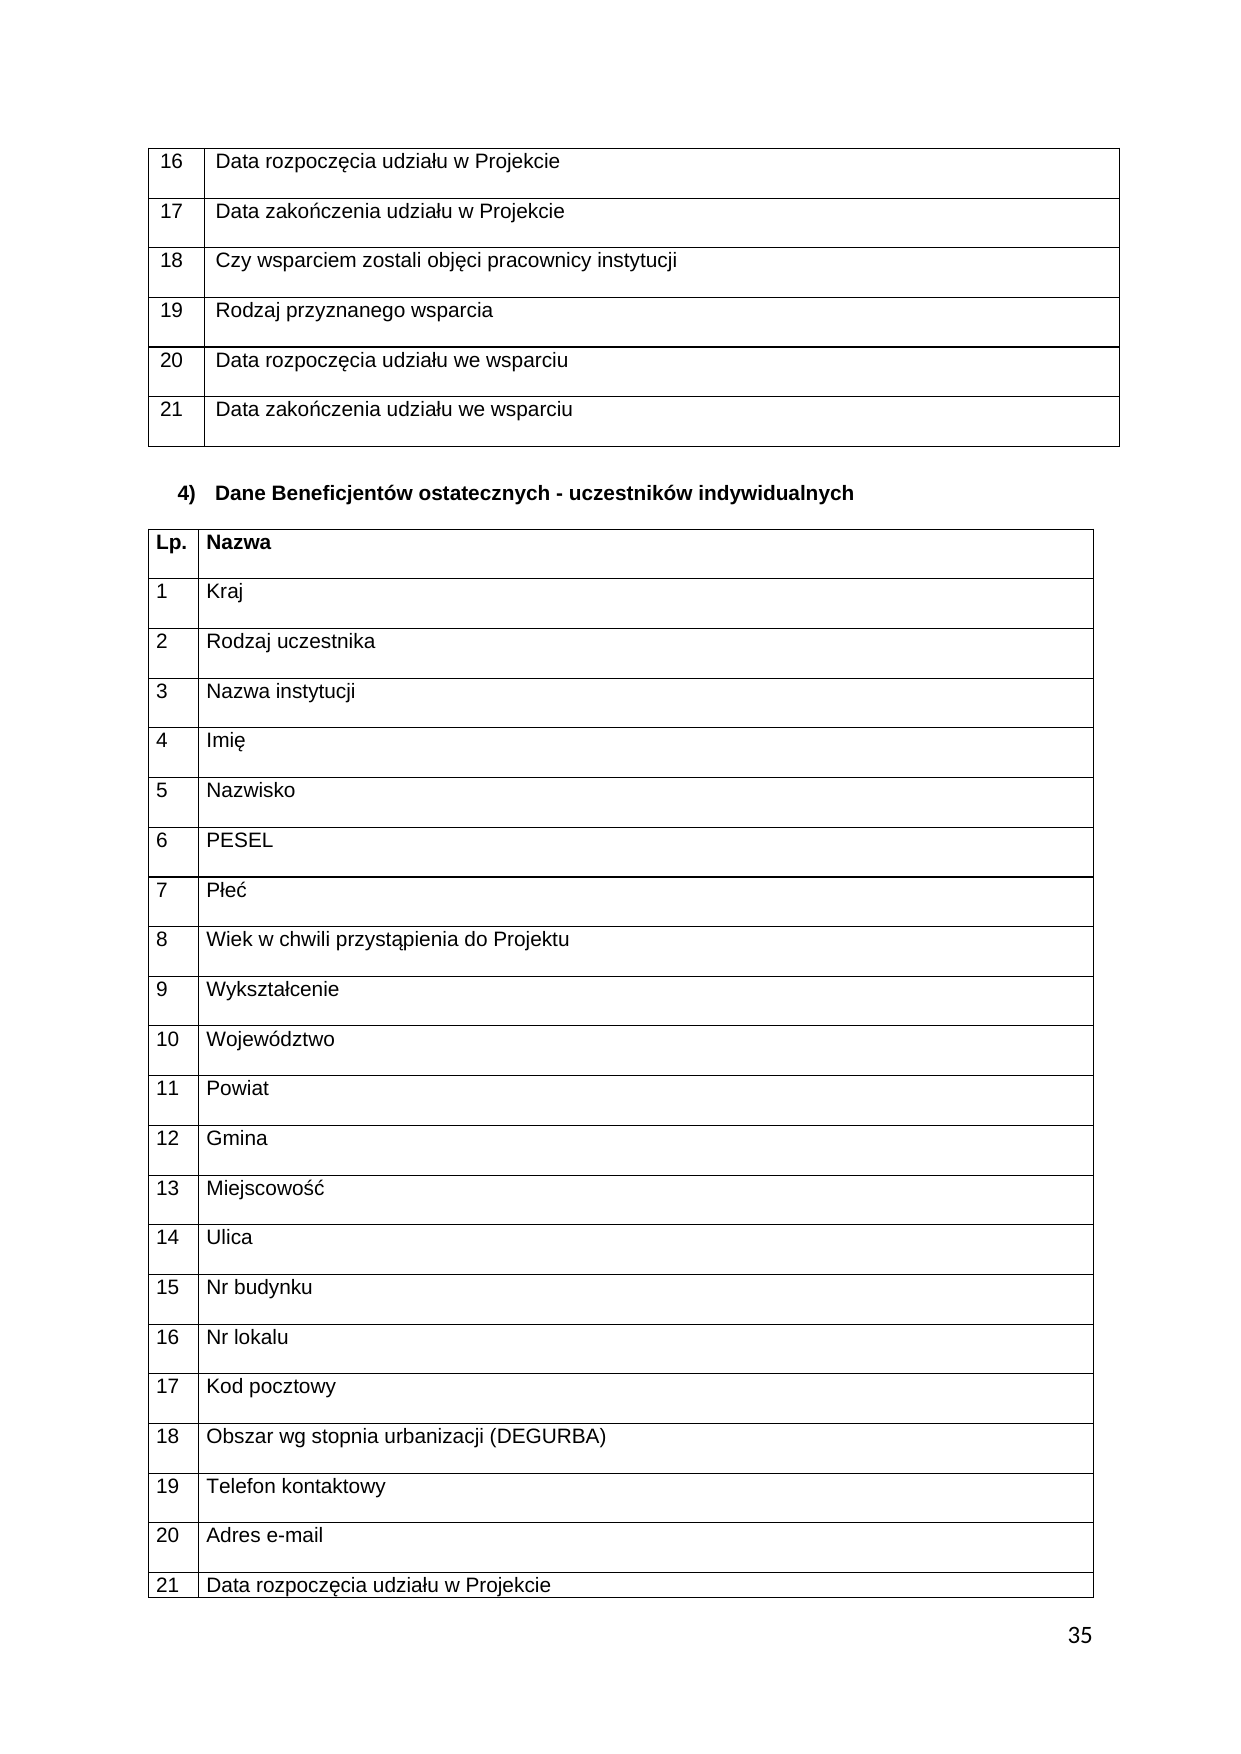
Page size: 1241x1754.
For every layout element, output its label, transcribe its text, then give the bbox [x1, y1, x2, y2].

table_cell Adres e-mail [199, 1523, 1093, 1572]
table_cell Ulica [199, 1225, 1093, 1274]
table_cell 19 [149, 298, 204, 346]
table_cell Gmina [199, 1126, 1093, 1174]
table_cell Miejscowość [199, 1176, 1093, 1224]
table_cell 10 [149, 1026, 198, 1075]
table_cell 21 [149, 1573, 198, 1597]
table_cell 17 [149, 1374, 198, 1423]
table_cell 4 [149, 728, 198, 777]
table_cell Wiek w chwili przystąpienia do Projektu [199, 927, 1093, 976]
table_cell Płeć [199, 878, 1093, 926]
table_cell 5 [149, 778, 198, 827]
table_cell 7 [149, 878, 198, 926]
table_cell 19 [149, 1474, 198, 1522]
table_cell 13 [149, 1176, 198, 1224]
table_cell Imię [199, 728, 1093, 777]
table_cell Data zakończenia udziału w Projekcie [205, 199, 1119, 247]
table_cell Telefon kontaktowy [199, 1474, 1093, 1522]
table_header Lp. [149, 530, 198, 578]
table_cell Kod pocztowy [199, 1374, 1093, 1423]
table_cell Powiat [199, 1076, 1093, 1125]
table_cell 2 [149, 629, 198, 678]
table_cell PESEL [199, 828, 1093, 876]
table_cell Data rozpoczęcia udziału we wsparciu [205, 348, 1119, 396]
table_cell Nr lokalu [199, 1325, 1093, 1373]
table_cell Obszar wg stopnia urbanizacji (DEGURBA) [199, 1424, 1093, 1473]
table_cell Data rozpoczęcia udziału w Projekcie [205, 149, 1119, 197]
table_cell 14 [149, 1225, 198, 1274]
table_cell 1 [149, 579, 198, 628]
table_cell Nazwa instytucji [199, 679, 1093, 727]
table_cell 16 [149, 1325, 198, 1373]
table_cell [199, 1573, 1093, 1597]
table_cell Data zakończenia udziału we wsparciu [205, 397, 1119, 446]
table_cell 17 [149, 199, 204, 247]
table_cell 6 [149, 828, 198, 876]
table_cell Nr budynku [199, 1275, 1093, 1323]
table_cell 3 [149, 679, 198, 727]
table_cell Rodzaj uczestnika [199, 629, 1093, 678]
table_cell Wykształcenie [199, 977, 1093, 1025]
list Dane Beneficjentów ostatecznych - uczestników indywidualnych [177, 481, 1092, 504]
table_cell Rodzaj przyznanego wsparcia [205, 298, 1119, 346]
table_cell Nazwisko [199, 778, 1093, 827]
table_header Nazwa [199, 530, 1093, 578]
table_cell 20 [149, 1523, 198, 1572]
table_cell 21 [149, 397, 204, 446]
table_cell Województwo [199, 1026, 1093, 1075]
table_cell 11 [149, 1076, 198, 1125]
table_cell Czy wsparciem zostali objęci pracownicy instytucji [205, 248, 1119, 297]
table_cell 16 [149, 149, 204, 197]
table_cell 18 [149, 1424, 198, 1473]
table_cell 12 [149, 1126, 198, 1174]
table_cell 8 [149, 927, 198, 976]
table_cell 20 [149, 348, 204, 396]
table_cell Kraj [199, 579, 1093, 628]
table_cell 18 [149, 248, 204, 297]
table_cell 9 [149, 977, 198, 1025]
table_cell 15 [149, 1275, 198, 1323]
